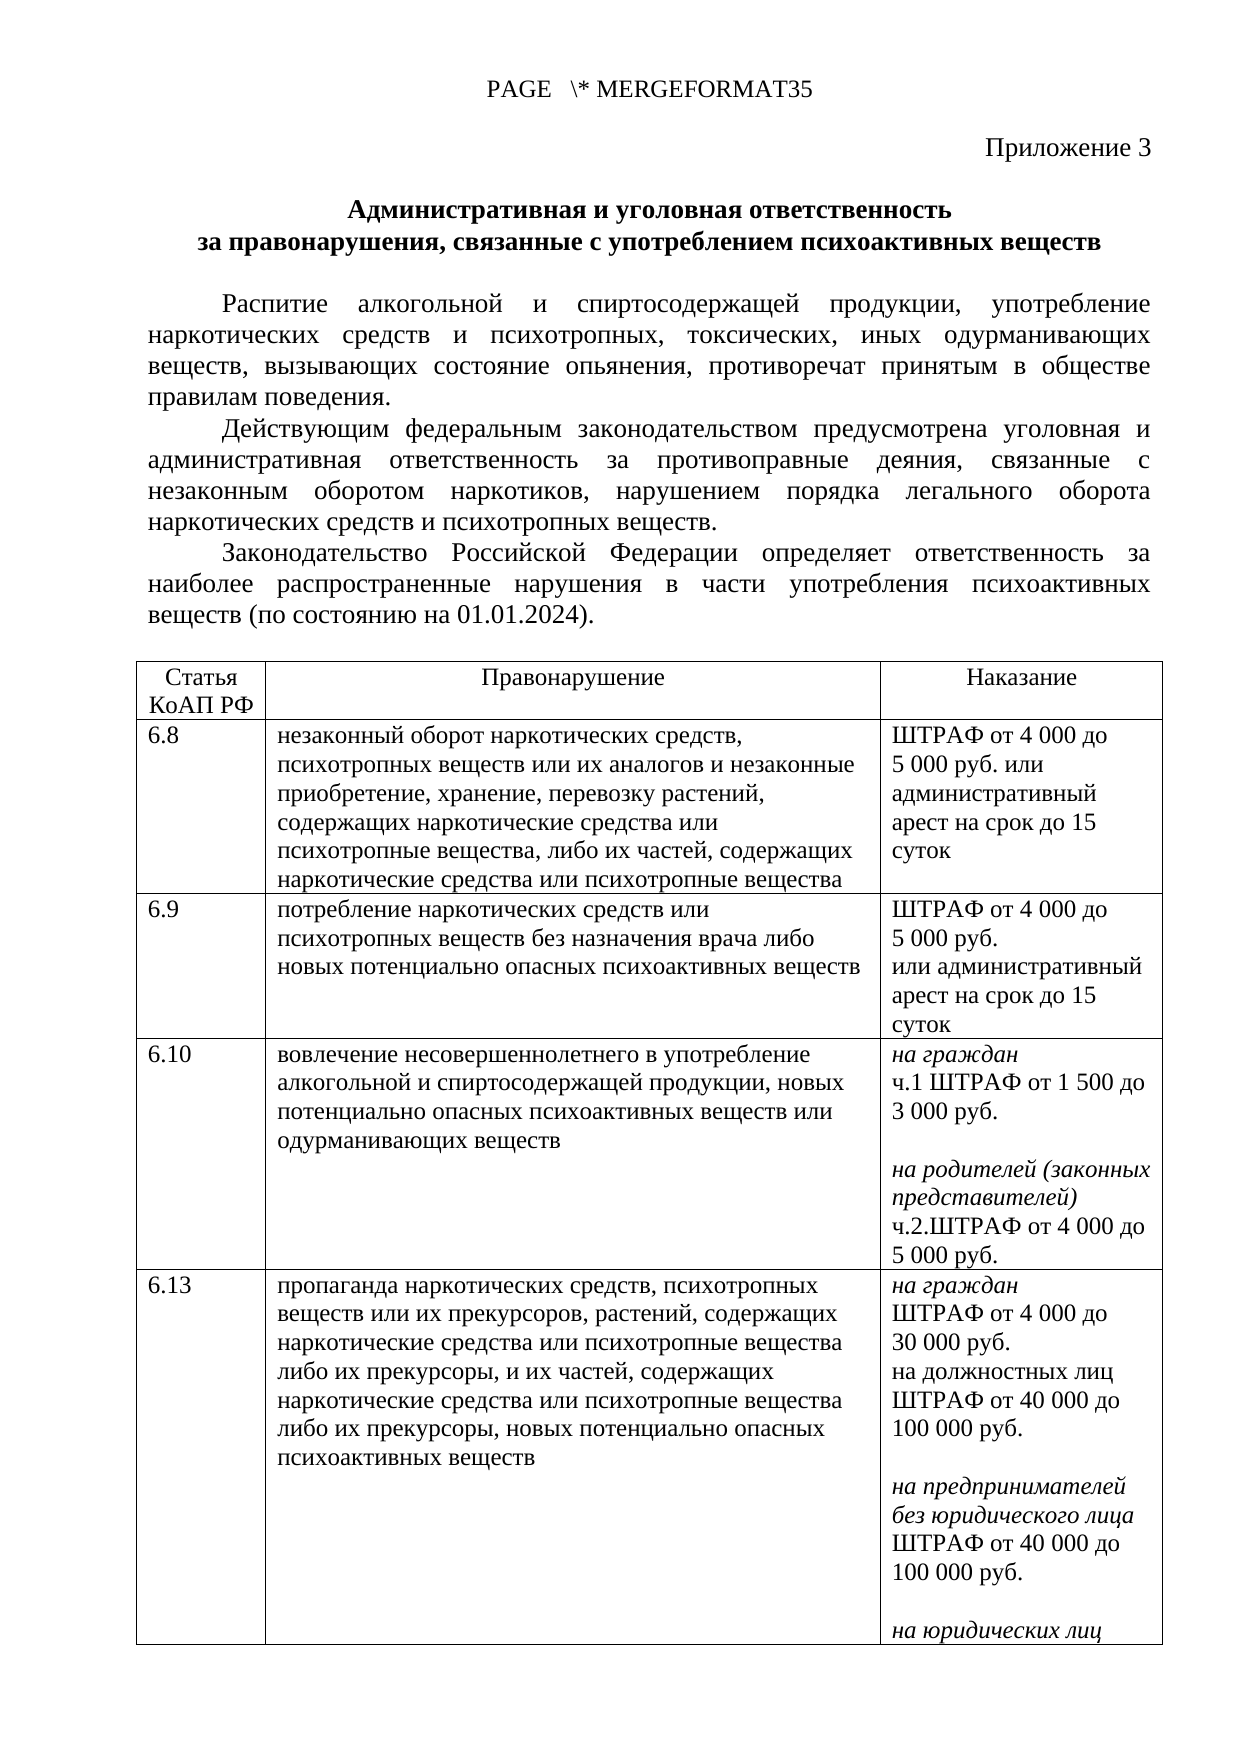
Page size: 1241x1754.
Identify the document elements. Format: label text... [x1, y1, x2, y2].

text Административная и уголовная ответственность [148, 194, 1152, 225]
text Действующим федеральным законодательством предусмотрена уголовная и административная ответственность за противоправные деяния, связанные с незаконным оборотом наркотиков, нарушением порядка легального оборота наркотических средств и психотропных веществ. [148, 412, 1152, 536]
table_cell ШТРАФ от 4 000 до 5 000 руб. или административный арест на срок до 15 суток [881, 720, 1162, 893]
table_cell ШТРАФ от 4 000 до 5 000 руб. или административный арест на срок до 15 суток [881, 894, 1162, 1038]
table_cell 6.13 [137, 1270, 265, 1643]
table_header Наказание [881, 662, 1162, 719]
table_cell потребление наркотических средств или психотропных веществ без назначения врача либо новых потенциально опасных психоактивных веществ [266, 894, 880, 1038]
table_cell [881, 1270, 1162, 1643]
text за правонарушения, связанные с употреблением психоактивных веществ [148, 225, 1152, 256]
table_header Правонарушение [266, 662, 880, 719]
text Приложение 3 [148, 131, 1152, 162]
table_cell 6.9 [137, 894, 265, 1038]
text Распитие алкогольной и спиртосодержащей продукции, употребление наркотических средств и психотропных, токсических, иных одурманивающих веществ, вызывающих состояние опьянения, противоречат принятым в обществе правилам поведения. [148, 287, 1152, 412]
table_cell 6.10 [137, 1039, 265, 1269]
table_cell незаконный оборот наркотических средств, психотропных веществ или их аналогов и незаконные приобретение, хранение, перевозку растений, содержащих наркотические средства или психотропные вещества, либо их частей, содержащих наркотические средства или психотропные вещества [266, 720, 880, 893]
table_cell на граждан ч.1 ШТРАФ от 1 500 до 3 000 руб. на родителей (законных представителей) ч.2.ШТРАФ от 4 000 до 5 000 руб. [881, 1039, 1162, 1269]
text Законодательство Российской Федерации определяет ответственность за наиболее распространенные нарушения в части употребления психоактивных веществ (по состоянию на 01.01.2024). [148, 536, 1152, 630]
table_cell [266, 1270, 880, 1643]
table_header Статья КоАП РФ [137, 662, 265, 719]
table_cell 6.8 [137, 720, 265, 893]
table_cell вовлечение несовершеннолетнего в употребление алкогольной и спиртосодержащей продукции, новых потенциально опасных психоактивных веществ или одурманивающих веществ [266, 1039, 880, 1269]
